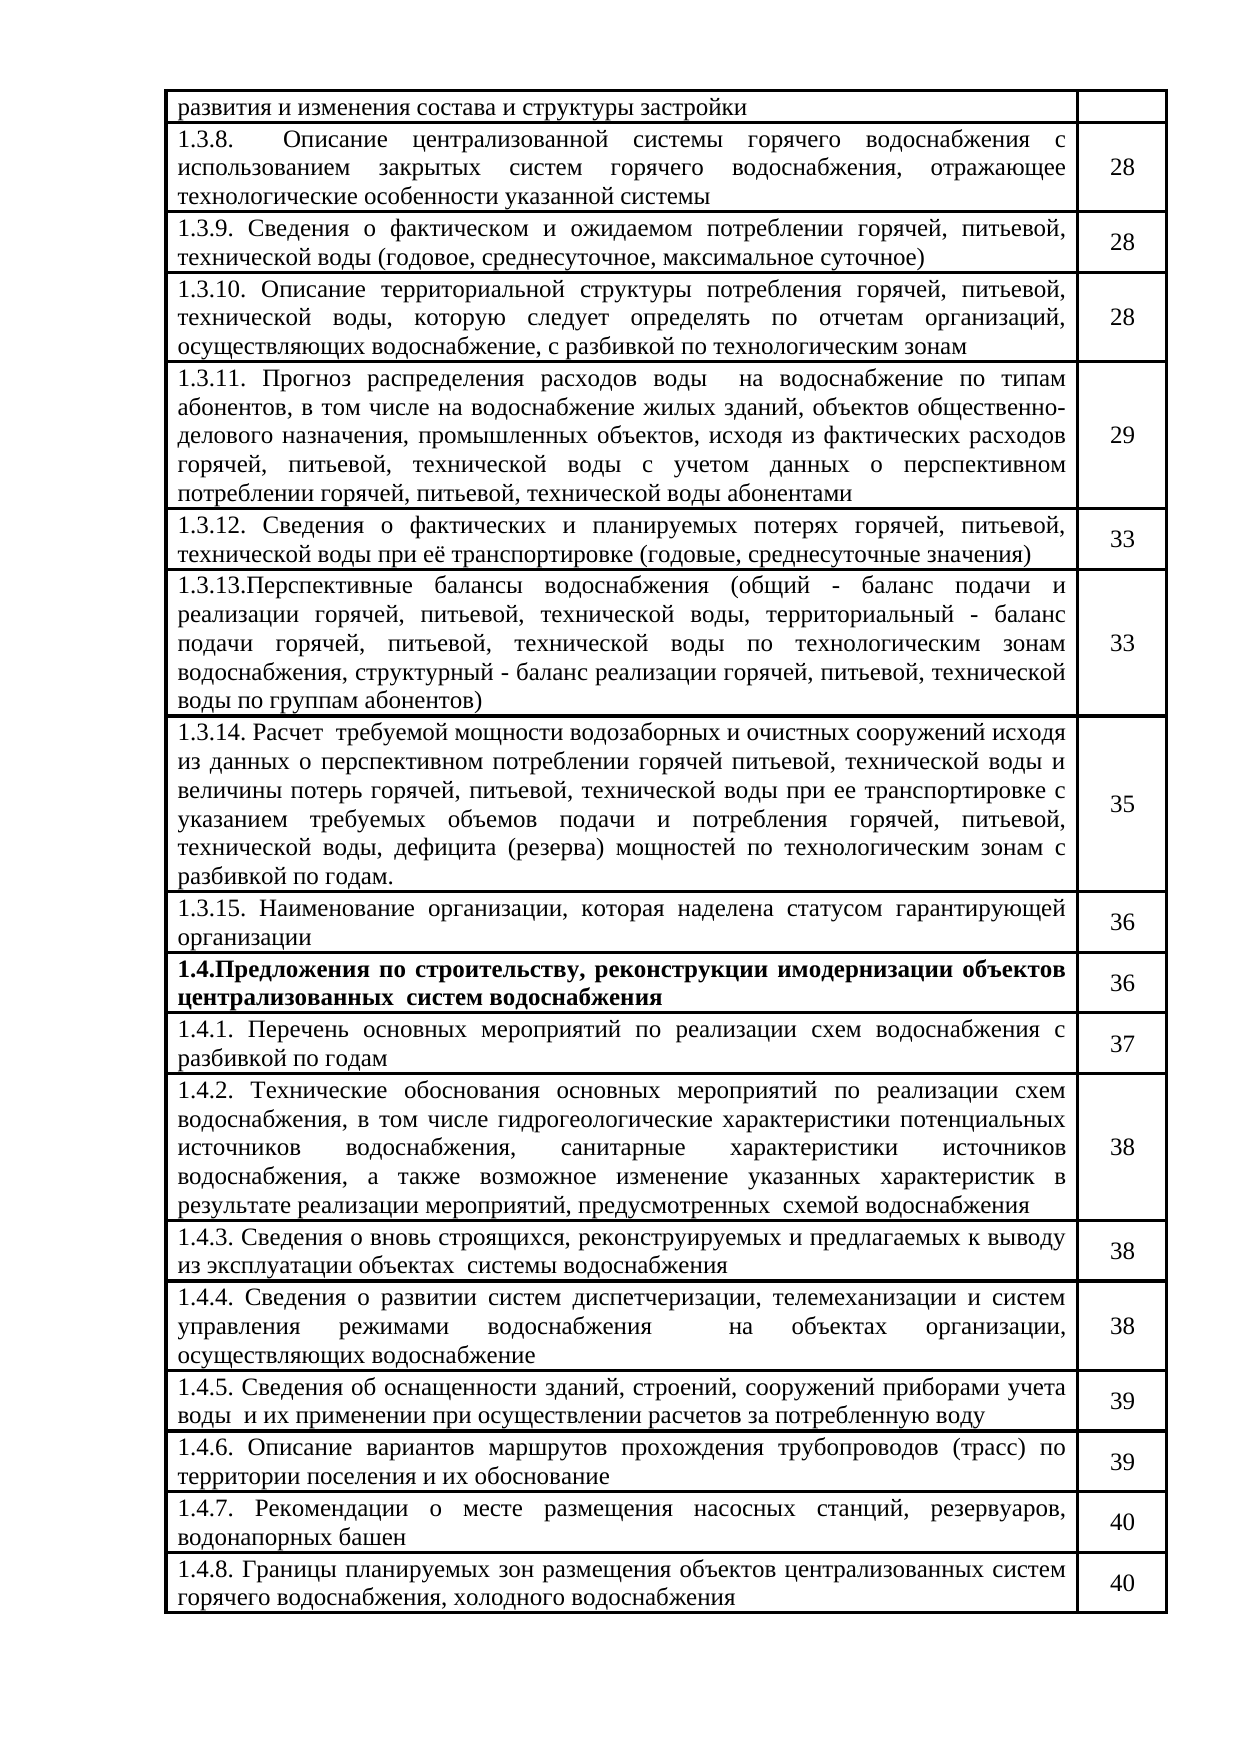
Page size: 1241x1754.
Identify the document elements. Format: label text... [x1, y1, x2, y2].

table_cell 1.3.13.Перспективные балансы водоснабжения (общий - баланс подачи и реализации горячей, питьевой, технической воды, территориальный - баланс подачи горячей, питьевой, технической воды по технологическим зонам водоснабжения, структурный - баланс реализации горячей, питьевой, технической воды по группам абонентов) [168, 571, 1076, 714]
table_cell 1.4.5. Сведения об оснащенности зданий, строений, сооружений приборами учета воды и их применении при осуществлении расчетов за потребленную воду [168, 1372, 1076, 1429]
table_cell 38 [1079, 1283, 1165, 1369]
table_cell 1.4.1. Перечень основных мероприятий по реализации схем водоснабжения с разбивкой по годам [168, 1014, 1076, 1072]
table_cell 29 [1079, 363, 1165, 507]
table_cell 1.3.15. Наименование организации, которая наделена статусом гарантирующей организации [168, 893, 1076, 951]
table_cell 37 [1079, 1014, 1165, 1072]
table_cell 1.3.12. Сведения о фактических и планируемых потерях горячей, питьевой, технической воды при её транспортировке (годовые, среднесуточные значения) [168, 510, 1076, 567]
table_cell 1.4.2. Технические обоснования основных мероприятий по реализации схем водоснабжения, в том числе гидрогеологические характеристики потенциальных источников водоснабжения, санитарные характеристики источников водоснабжения, а также возможное изменение указанных характеристик в результате реализации мероприятий, предусмотренных схемой водоснабжения [168, 1075, 1076, 1219]
table_cell 1.3.9. Сведения о фактическом и ожидаемом потреблении горячей, питьевой, технической воды (годовое, среднесуточное, максимальное суточное) [168, 213, 1076, 271]
table_cell 1.3.10. Описание территориальной структуры потребления горячей, питьевой, технической воды, которую следует определять по отчетам организаций, осуществляющих водоснабжение, с разбивкой по технологическим зонам [168, 274, 1076, 360]
table_cell 38 [1079, 1222, 1165, 1279]
table_cell 1.4.Предложения по строительству, реконструкции имодернизации объектов централизованных систем водоснабжения [168, 954, 1076, 1011]
table_cell 40 [1079, 1554, 1165, 1611]
table_cell 1.4.8. Границы планируемых зон размещения объектов централизованных систем горячего водоснабжения, холодного водоснабжения [168, 1554, 1076, 1611]
table_cell 22 [1079, 92, 1165, 121]
table_cell 38 [1079, 1075, 1165, 1219]
table_cell 28 [1079, 274, 1165, 360]
table_cell 36 [1079, 954, 1165, 1011]
table_cell 35 [1079, 718, 1165, 890]
table_cell 28 [1079, 213, 1165, 271]
table_cell 1.4.3. Сведения о вновь строящихся, реконструируемых и предлагаемых к выводу из эксплуатации объектах системы водоснабжения [168, 1222, 1076, 1279]
table_cell 1.3.8. Описание централизованной системы горячего водоснабжения с использованием закрытых систем горячего водоснабжения, отражающее технологические особенности указанной системы [168, 124, 1076, 210]
table_cell 39 [1079, 1433, 1165, 1490]
table_cell 1.4.4. Сведения о развитии систем диспетчеризации, телемеханизации и систем управления режимами водоснабжения на объектах организации, осуществляющих водоснабжение [168, 1283, 1076, 1369]
table_cell 28 [1079, 124, 1165, 210]
table_cell 1.3.14. Расчет требуемой мощности водозаборных и очистных сооружений исходя из данных о перспективном потреблении горячей питьевой, технической воды и величины потерь горячей, питьевой, технической воды при ее транспортировке с указанием требуемых объемов подачи и потребления горячей, питьевой, технической воды, дефицита (резерва) мощностей по технологическим зонам с разбивкой по годам. [168, 718, 1076, 890]
table_cell 33 [1079, 571, 1165, 714]
table_cell 36 [1079, 893, 1165, 951]
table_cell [168, 92, 1076, 121]
table_cell 1.3.11. Прогноз распределения расходов воды на водоснабжение по типам абонентов, в том числе на водоснабжение жилых зданий, объектов общественно-делового назначения, промышленных объектов, исходя из фактических расходов горячей, питьевой, технической воды с учетом данных о перспективном потреблении горячей, питьевой, технической воды абонентами [168, 363, 1076, 507]
table_cell 39 [1079, 1372, 1165, 1429]
table_cell 1.4.7. Рекомендации о месте размещения насосных станций, резервуаров, водонапорных башен [168, 1493, 1076, 1551]
table_cell 1.4.6. Описание вариантов маршрутов прохождения трубопроводов (трасс) по территории поселения и их обоснование [168, 1433, 1076, 1490]
table_cell 40 [1079, 1493, 1165, 1551]
table_cell 33 [1079, 510, 1165, 567]
